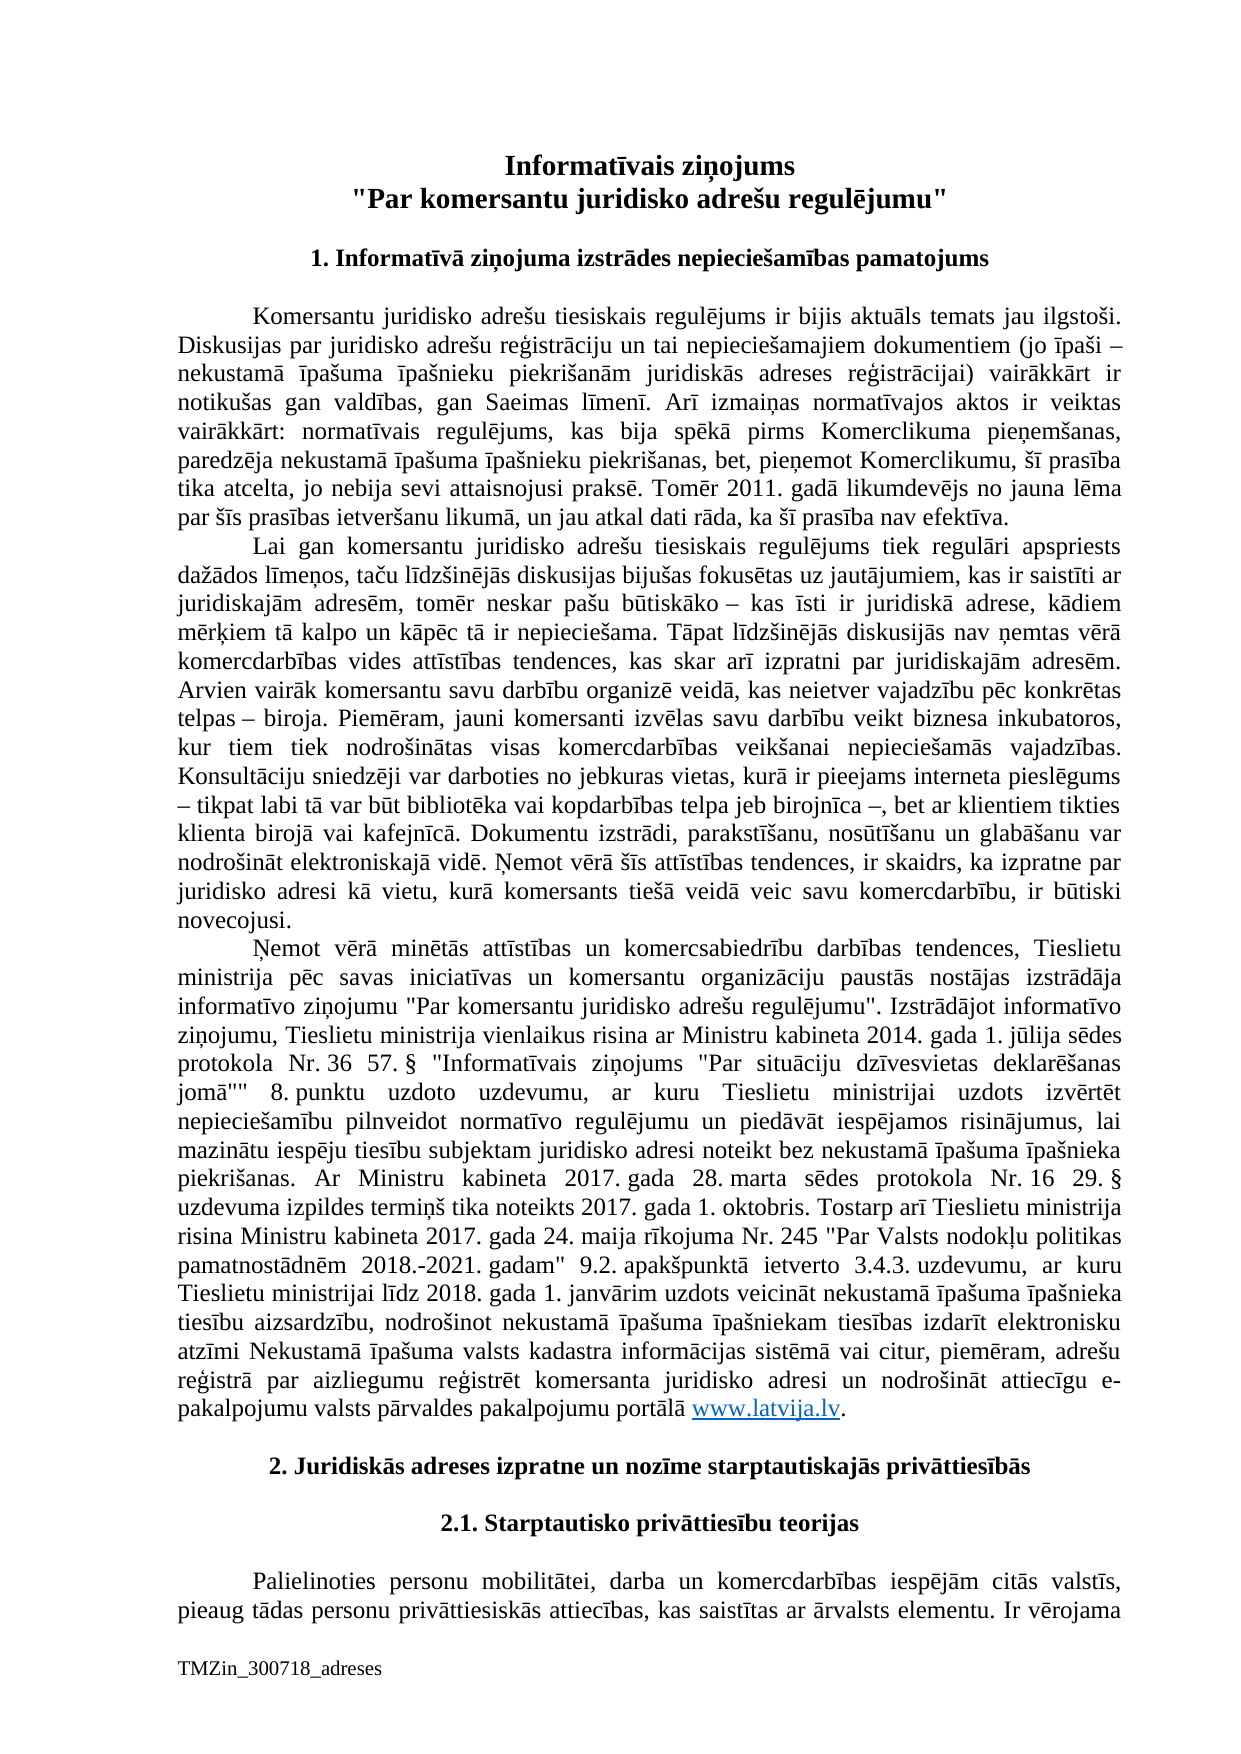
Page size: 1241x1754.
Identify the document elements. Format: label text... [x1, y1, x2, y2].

text 2. Juridiskās adreses izpratne un nozīme starptautiskajās privāttiesībās [177, 1451, 1122, 1480]
text Komersantu juridisko adrešu tiesiskais regulējums ir bijis aktuāls temats jau ilgstoši. Diskusijas par juridisko adrešu reģistrāciju un tai nepieciešamajiem dokumentiem (jo īpaši – nekustamā īpašuma īpašnieku piekrišanām juridiskās adreses reģistrācijai) vairākkārt ir notikušas gan valdības, gan Saeimas līmenī. Arī izmaiņas normatīvajos aktos ir veiktas vairākkārt: normatīvais regulējums, kas bija spēkā pirms Komerclikuma pieņemšanas, paredzēja nekustamā īpašuma īpašnieku piekrišanas, bet, pieņemot Komerclikumu, šī prasība tika atcelta, jo nebija sevi attaisnojusi praksē. Tomēr 2011. gadā likumdevējs no jauna lēma par šīs prasības ietveršanu likumā, un jau atkal dati rāda, ka šī prasība nav efektīva. [177, 301, 1122, 531]
list 1. Informatīvā ziņojuma izstrādes nepieciešamības pamatojums [177, 243, 1122, 272]
text Lai gan komersantu juridisko adrešu tiesiskais regulējums tiek regulāri apspriests dažādos līmeņos, taču līdzšinējās diskusijas bijušas fokusētas uz jautājumiem, kas ir saistīti ar juridiskajām adresēm, tomēr neskar pašu būtiskāko – kas īsti ir juridiskā adrese, kādiem mērķiem tā kalpo un kāpēc tā ir nepieciešama. Tāpat līdzšinējās diskusijās nav ņemtas vērā komercdarbības vides attīstības tendences, kas skar arī izpratni par juridiskajām adresēm. Arvien vairāk komersantu savu darbību organizē veidā, kas neietver vajadzību pēc konkrētas telpas – biroja. Piemēram, jauni komersanti izvēlas savu darbību veikt biznesa inkubatoros, kur tiem tiek nodrošinātas visas komercdarbības veikšanai nepieciešamās vajadzības. Konsultāciju sniedzēji var darboties no jebkuras vietas, kurā ir pieejams interneta pieslēgums – tikpat labi tā var būt bibliotēka vai kopdarbības telpa jeb birojnīca –, bet ar klientiem tikties klienta birojā vai kafejnīcā. Dokumentu izstrādi, parakstīšanu, nosūtīšanu un glabāšanu var nodrošināt elektroniskajā vidē. Ņemot vērā šīs attīstības tendences, ir skaidrs, ka izpratne par juridisko adresi kā vietu, kurā komersants tiešā veidā veic savu komercdarbību, ir būtiski novecojusi. [177, 531, 1122, 933]
text Ņemot vērā minētās attīstības un komercsabiedrību darbības tendences, Tieslietu ministrija pēc savas iniciatīvas un komersantu organizāciju paustās nostājas izstrādāja informatīvo ziņojumu "Par komersantu juridisko adrešu regulējumu". Izstrādājot informatīvo ziņojumu, Tieslietu ministrija vienlaikus risina ar Ministru kabineta 2014. gada 1. jūlija sēdes protokola Nr. 36 57. § "Informatīvais ziņojums "Par situāciju dzīvesvietas deklarēšanas jomā"" 8. punktu uzdoto uzdevumu, ar kuru Tieslietu ministrijai uzdots izvērtēt nepieciešamību pilnveidot normatīvo regulējumu un piedāvāt iespējamos risinājumus, lai mazinātu iespēju tiesību subjektam juridisko adresi noteikt bez nekustamā īpašuma īpašnieka piekrišanas. Ar Ministru kabineta 2017. gada 28. marta sēdes protokola Nr. 16 29. § uzdevuma izpildes termiņš tika noteikts 2017. gada 1. oktobris. Tostarp arī Tieslietu ministrija risina Ministru kabineta 2017. gada 24. maija rīkojuma Nr. 245 "Par Valsts nodokļu politikas pamatnostādnēm 2018.-2021. gadam" 9.2. apakšpunktā ietverto 3.4.3. uzdevumu, ar kuru Tieslietu ministrijai līdz 2018. gada 1. janvārim uzdots veicināt nekustamā īpašuma īpašnieka tiesību aizsardzību, nodrošinot nekustamā īpašuma īpašniekam tiesības izdarīt elektronisku atzīmi Nekustamā īpašuma valsts kadastra informācijas sistēmā vai citur, piemēram, adrešu reģistrā par aizliegumu reģistrēt komersanta juridisko adresi un nodrošināt attiecīgu e-pakalpojumu valsts pārvaldes pakalpojumu portālā www.latvija.lv. [177, 933, 1122, 1422]
text Informatīvais ziņojums [177, 148, 1122, 181]
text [177, 1566, 1122, 1623]
text "Par komersantu juridisko adrešu regulējumu" [177, 181, 1122, 215]
text 2.1. Starptautisko privāttiesību teorijas [177, 1508, 1122, 1537]
